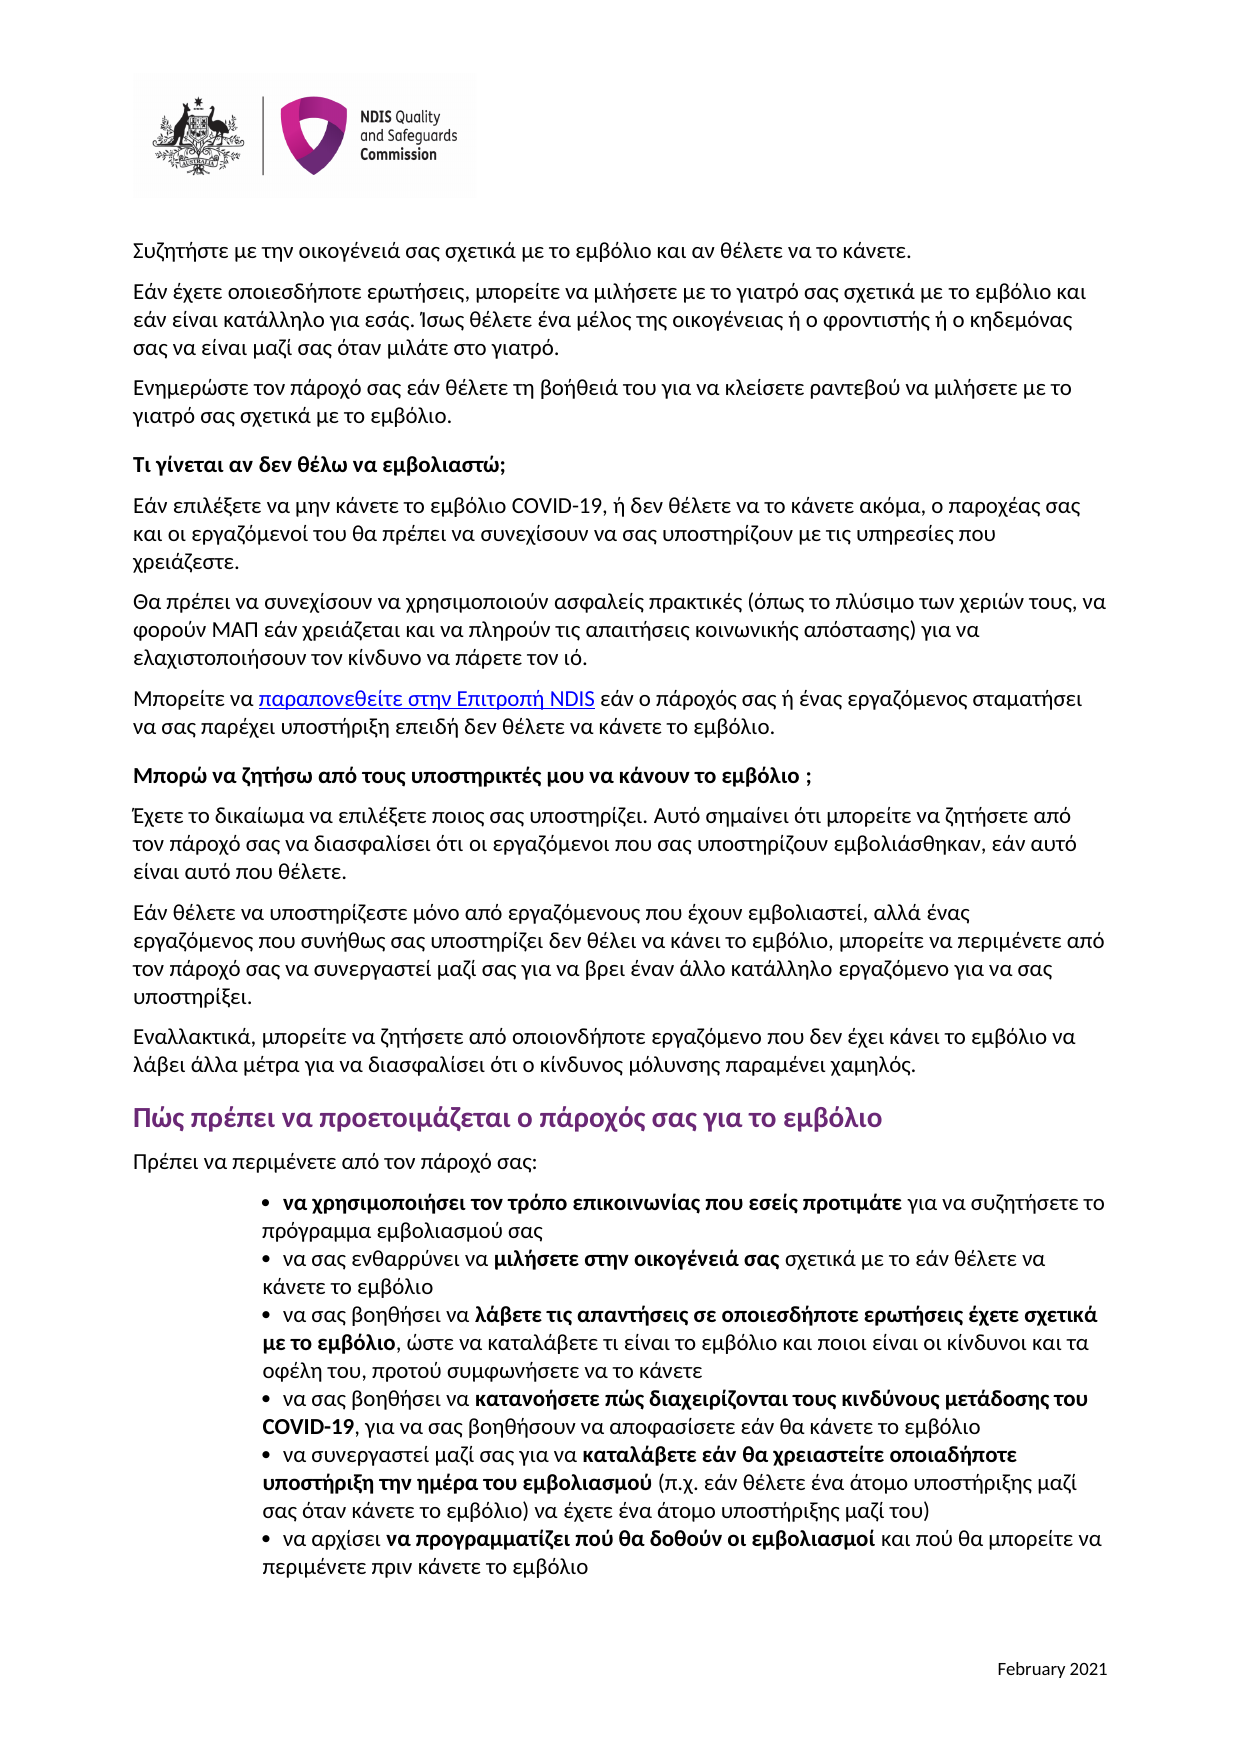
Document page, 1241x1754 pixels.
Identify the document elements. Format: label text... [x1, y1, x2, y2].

text Εάν έχετε οποιεσδήποτε ερωτήσεις, μπορείτε να μιλήσετε με το γιατρό σας σχετικά με το εμβόλιο και εάν είναι κατάλληλο για εσάς. Ίσως θέλετε ένα μέλος της οικογένειας ή ο φροντιστής ή ο κηδεμόνας σας να είναι μαζί σας όταν μιλάτε στο γιατρό. [133, 277, 1107, 361]
text Ενημερώστε τον πάροχό σας εάν θέλετε τη βοήθειά του για να κλείσετε ραντεβού να μιλήσετε με το γιατρό σας σχετικά με το εμβόλιο. [133, 373, 1107, 429]
text Συζητήστε με την οικογένειά σας σχετικά με το εμβόλιο και αν θέλετε να το κάνετε. [133, 236, 1107, 264]
subtitle Πώς πρέπει να προετοιμάζεται ο πάροχός σας για το εμβόλιο [133, 1099, 1107, 1135]
text Έχετε το δικαίωμα να επιλέξετε ποιος σας υποστηρίζει. Αυτό σημαίνει ότι μπορείτε να ζητήσετε από τον πάροχό σας να διασφαλίσει ότι οι εργαζόμενοι που σας υποστηρίζουν εμβολιάσθηκαν, εάν αυτό είναι αυτό που θέλετε. [133, 801, 1107, 885]
text Θα πρέπει να συνεχίσουν να χρησιμοποιούν ασφαλείς πρακτικές (όπως το πλύσιμο των χεριών τους, να φορούν ΜΑΠ εάν χρειάζεται και να πληρούν τις απαιτήσεις κοινωνικής απόστασης) για να ελαχιστοποιήσουν τον κίνδυνο να πάρετε τον ιό. [133, 587, 1107, 671]
list να συνεργαστεί μαζί σας για να καταλάβετε εάν θα χρειαστείτε οποιαδήποτε υποστήριξη την ημέρα του εμβολιασμού (π.χ. εάν θέλετε ένα άτομο υποστήριξης μαζί σας όταν κάνετε το εμβόλιο) να έχετε ένα άτομο υποστήριξης μαζί του) [262, 1440, 1107, 1524]
text Πρέπει να περιμένετε από τον πάροχό σας: [133, 1147, 1107, 1175]
list να σας βοηθήσει να λάβετε τις απαντήσεις σε οποιεσδήποτε ερωτήσεις έχετε σχετικά με το εμβόλιο, ώστε να καταλάβετε τι είναι το εμβόλιο και ποιοι είναι οι κίνδυνοι και τα οφέλη του, προτού συμφωνήσετε να το κάνετε [262, 1300, 1107, 1384]
subtitle Τι γίνεται αν δεν θέλω να εμβολιαστώ; [133, 450, 1107, 478]
text Εναλλακτικά, μπορείτε να ζητήσετε από οποιονδήποτε εργαζόμενο που δεν έχει κάνει το εμβόλιο να λάβει άλλα μέτρα για να διασφαλίσει ότι ο κίνδυνος μόλυνσης παραμένει χαμηλός. [133, 1022, 1107, 1078]
text Εάν επιλέξετε να μην κάνετε το εμβόλιο COVID-19, ή δεν θέλετε να το κάνετε ακόμα, ο παροχέας σας και οι εργαζόμενοί του θα πρέπει να συνεχίσουν να σας υποστηρίζουν με τις υπηρεσίες που χρειάζεστε. [133, 491, 1107, 575]
list να χρησιμοποιήσει τον τρόπο επικοινωνίας που εσείς προτιμάτε για να συζητήσετε το πρόγραμμα εμβολιασμού σας [262, 1188, 1107, 1244]
list να αρχίσει να προγραμματίζει πού θα δοθούν οι εμβολιασμοί και πού θα μπορείτε να περιμένετε πριν κάνετε το εμβόλιο [262, 1524, 1107, 1580]
picture [132, 73, 477, 198]
subtitle Μπορώ να ζητήσω από τους υποστηρικτές μου να κάνουν το εμβόλιο ; [133, 761, 1107, 789]
text Μπορείτε να παραπονεθείτε στην Επιτροπή NDIS εάν ο πάροχός σας ή ένας εργαζόμενος σταματήσει να σας παρέχει υποστήριξη επειδή δεν θέλετε να κάνετε το εμβόλιο. [133, 684, 1107, 740]
text Εάν θέλετε να υποστηρίζεστε μόνο από εργαζόμενους που έχουν εμβολιαστεί, αλλά ένας εργαζόμενος που συνήθως σας υποστηρίζει δεν θέλει να κάνει το εμβόλιο, μπορείτε να περιμένετε από τον πάροχό σας να συνεργαστεί μαζί σας για να βρει έναν άλλο κατάλληλο εργαζόμενο για να σας υποστηρίξει. [133, 898, 1107, 1010]
list να σας βοηθήσει να κατανοήσετε πώς διαχειρίζονται τους κινδύνους μετάδοσης του COVID-19, για να σας βοηθήσουν να αποφασίσετε εάν θα κάνετε το εμβόλιο [262, 1384, 1107, 1440]
list να σας ενθαρρύνει να μιλήσετε στην οικογένειά σας σχετικά με το εάν θέλετε να κάνετε το εμβόλιο [262, 1244, 1107, 1300]
